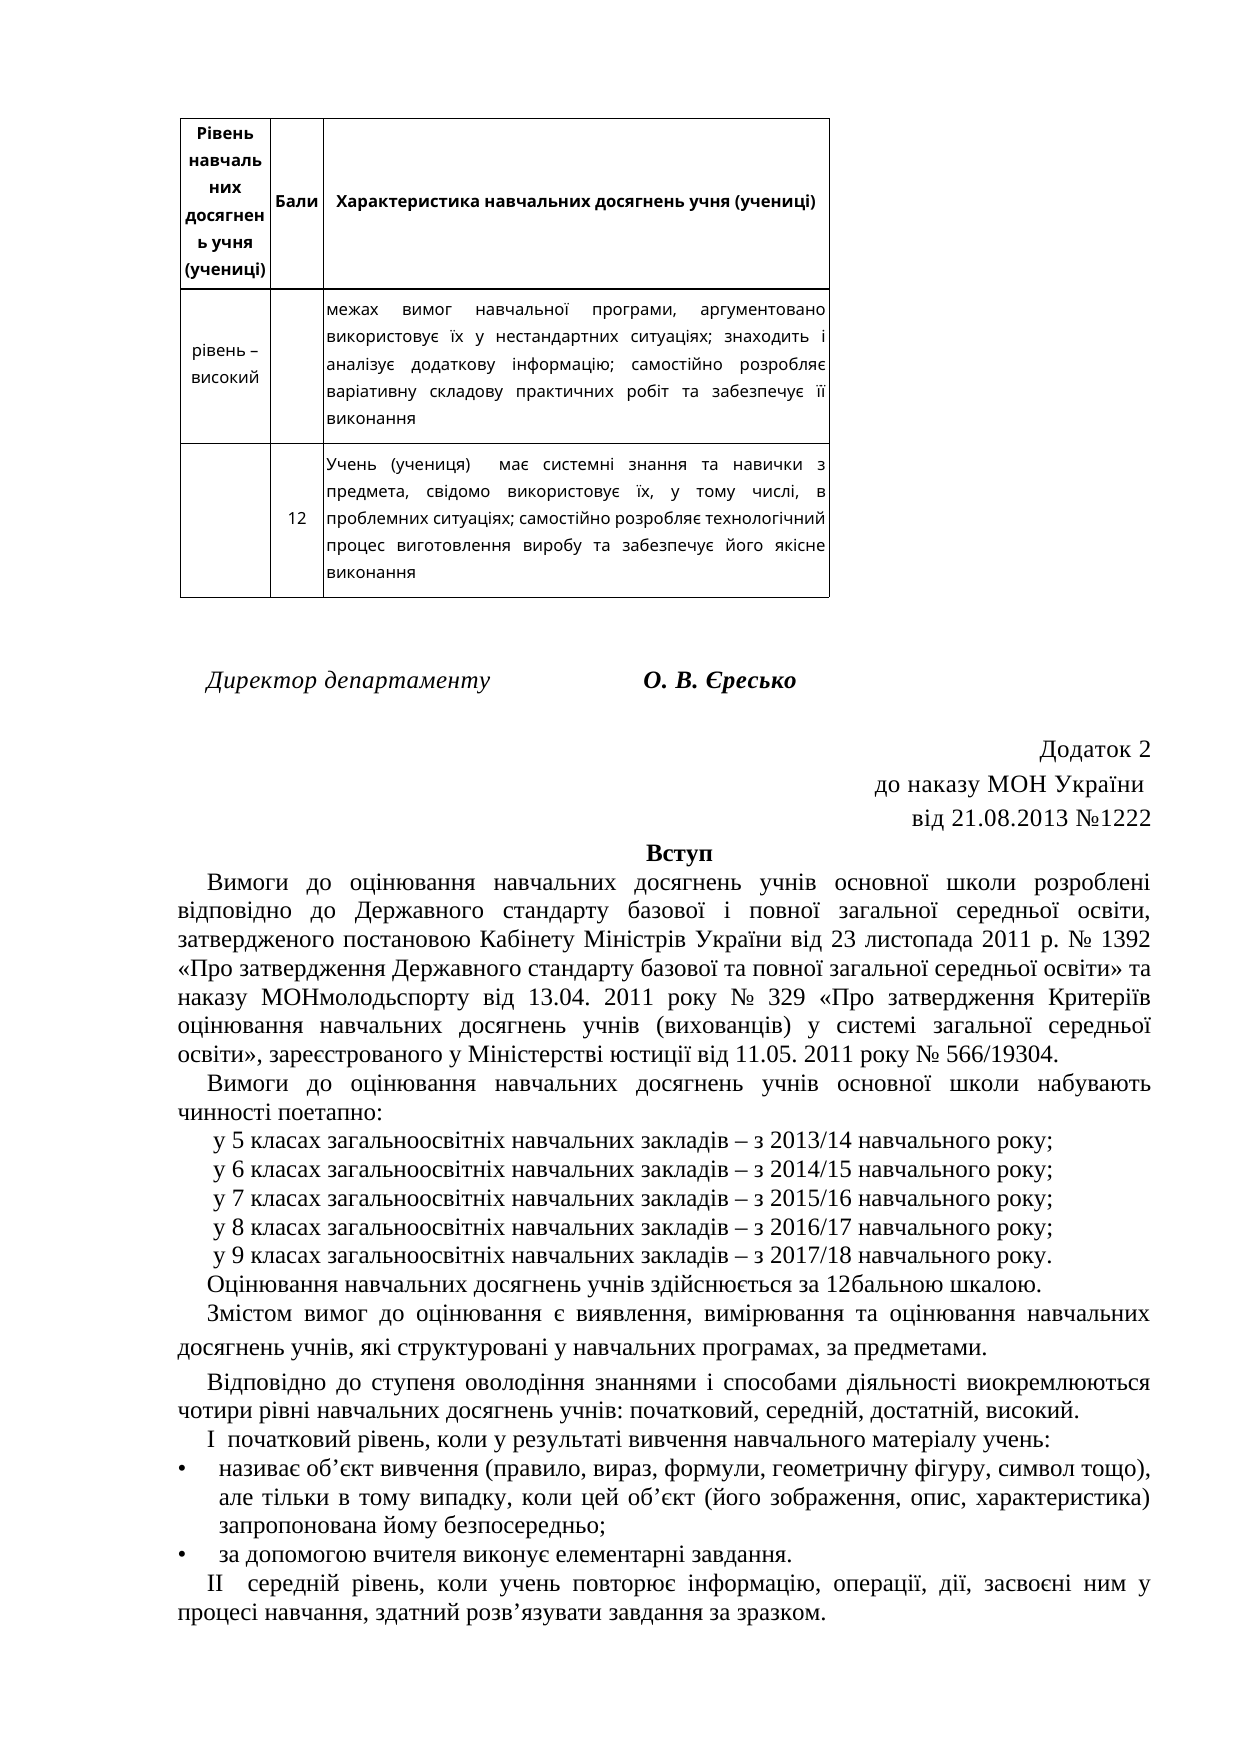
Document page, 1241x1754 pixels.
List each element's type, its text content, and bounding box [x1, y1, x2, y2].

text Директор департаменту О. В. Єресько [207, 666, 1152, 694]
text Вимоги до оцінювання навчальних досягнень учнів основної школи набувають чинності поетапно: [177, 1068, 1152, 1125]
text ­ у 6 класах загальноосвітніх навчальних закладів – з 2014/15 навчального року; [177, 1154, 1152, 1183]
text Змістом вимог до оцінювання є виявлення, вимірювання та оцінювання навчальних досягнень учнів, які структуровані у навчальних програмах, за предметами. [177, 1298, 1152, 1361]
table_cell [324, 290, 829, 442]
text І ­ початковий рівень, коли у результаті вивчення навчального матеріалу учень: [177, 1424, 1152, 1453]
table_header Рівень навчальних досягнень учня (учениці) [181, 119, 270, 288]
text Вступ [177, 838, 1152, 867]
table_cell [181, 444, 270, 597]
text Оцінювання навчальних досягнень учнів здійснюється за 12­бальною шкалою. [177, 1269, 1152, 1298]
text Додаток 2 до наказу МОН України від 21.08.2013 №1222 [177, 734, 1152, 832]
table_header Характеристика навчальних досягнень учня (учениці) [324, 119, 829, 288]
table_cell 11 [271, 290, 323, 442]
table_header Бали [271, 119, 323, 288]
text ­ у 8 класах загальноосвітніх навчальних закладів – з 2016/17 навчального року; [177, 1212, 1152, 1240]
text • за допомогою вчителя виконує елементарні завдання. [177, 1539, 1152, 1568]
text ІІ ­ середній рівень, коли учень повторює інформацію, операції, дії, засвоєні ним у процесі навчання, здатний розв’язувати завдання за зразком. [177, 1568, 1152, 1626]
text ­ у 9 класах загальноосвітніх навчальних закладів – з 2017/18 навчального року. [177, 1240, 1152, 1269]
table_cell 12 [271, 444, 323, 597]
text • називає об’єкт вивчення (правило, вираз, формули, геометричну фігуру, символ тощо), але тільки в тому випадку, коли цей об’єкт (його зображення, опис, характеристика) запропонована йому безпосередньо; [177, 1453, 1152, 1539]
text Відповідно до ступеня оволодіння знаннями і способами діяльності виокремлюються чотири рівні навчальних досягнень учнів: початковий, середній, достатній, високий. [177, 1367, 1152, 1424]
text ­ у 7 класах загальноосвітніх навчальних закладів – з 2015/16 навчального року; [177, 1183, 1152, 1212]
text ­ у 5 класах загальноосвітніх навчальних закладів – з 2013/14 навчального року; [177, 1125, 1152, 1154]
table_cell ІV рівень – високий [181, 290, 270, 442]
text Вимоги до оцінювання навчальних досягнень учнів основної школи розроблені відповідно до Державного стандарту базової і повної загальної середньої освіти, затвердженого постановою Кабінету Міністрів України від 23 листопада 2011 р. № 1392 «Про затвердження Державного стандарту базової та повної загальної середньої освіти» та наказу МОНмолодьспорту від 13.04. 2011 року № 329 «Про затвердження Критеріїв оцінювання навчальних досягнень учнів (вихованців) у системі загальної середньої освіти», зареєстрованого у Міністерстві юстиції від 11.05. 2011 року № 566/19304. [177, 867, 1152, 1068]
table_cell Учень (учениця) має системні знання та навички з предмета, свідомо використовує їх, у тому числі, в проблемних ситуаціях; самостійно розробляє технологічний процес виготовлення виробу та забезпечує його якісне виконання [324, 444, 829, 597]
